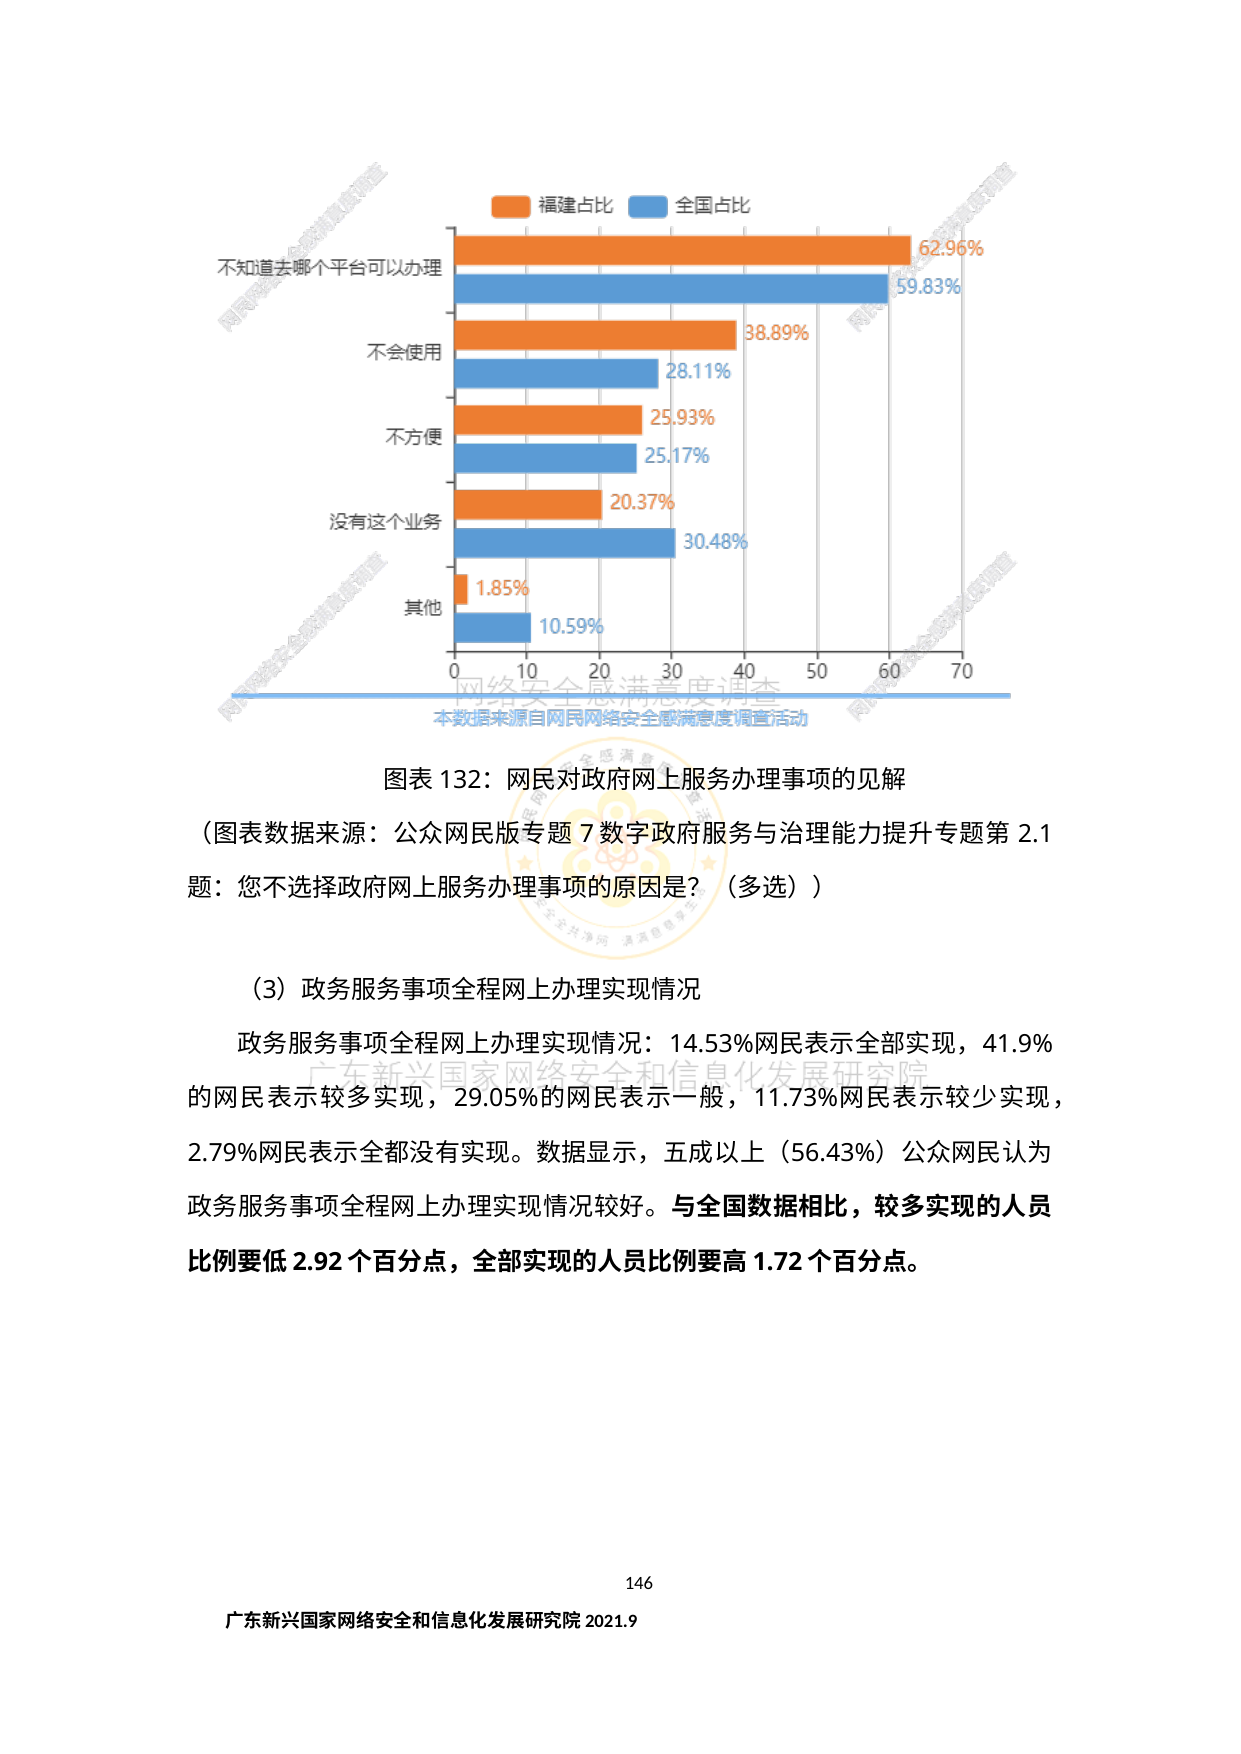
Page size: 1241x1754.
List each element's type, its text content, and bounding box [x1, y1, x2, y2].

text 政务服务事项全程网上办理实现情况：14.53%网民表示全部实现，41.9%的网民表示较多实现，29.05%的网民表示一般，11.73%网民表示较少实现，2.79%网民表示全都没有实现。数据显示，五成以上（56.43%）公众网民认为政务服务事项全程网上办理实现情况较好。与全国数据相比，较多实现的人员比例要低2.92个百分点，全部实现的人员比例要高1.72个百分点。 [187, 1023, 1053, 1277]
text （图表数据来源：公众网民版专题7数字政府服务与治理能力提升专题第2.1题：您不选择政府网上服务办理事项的原因是？（多选）） [187, 813, 1053, 904]
text （3）政务服务事项全程网上办理实现情况 [187, 969, 1053, 1005]
text 图表132：网民对政府网上服务办理事项的见解 [187, 759, 1053, 795]
picture [202, 150, 1039, 744]
